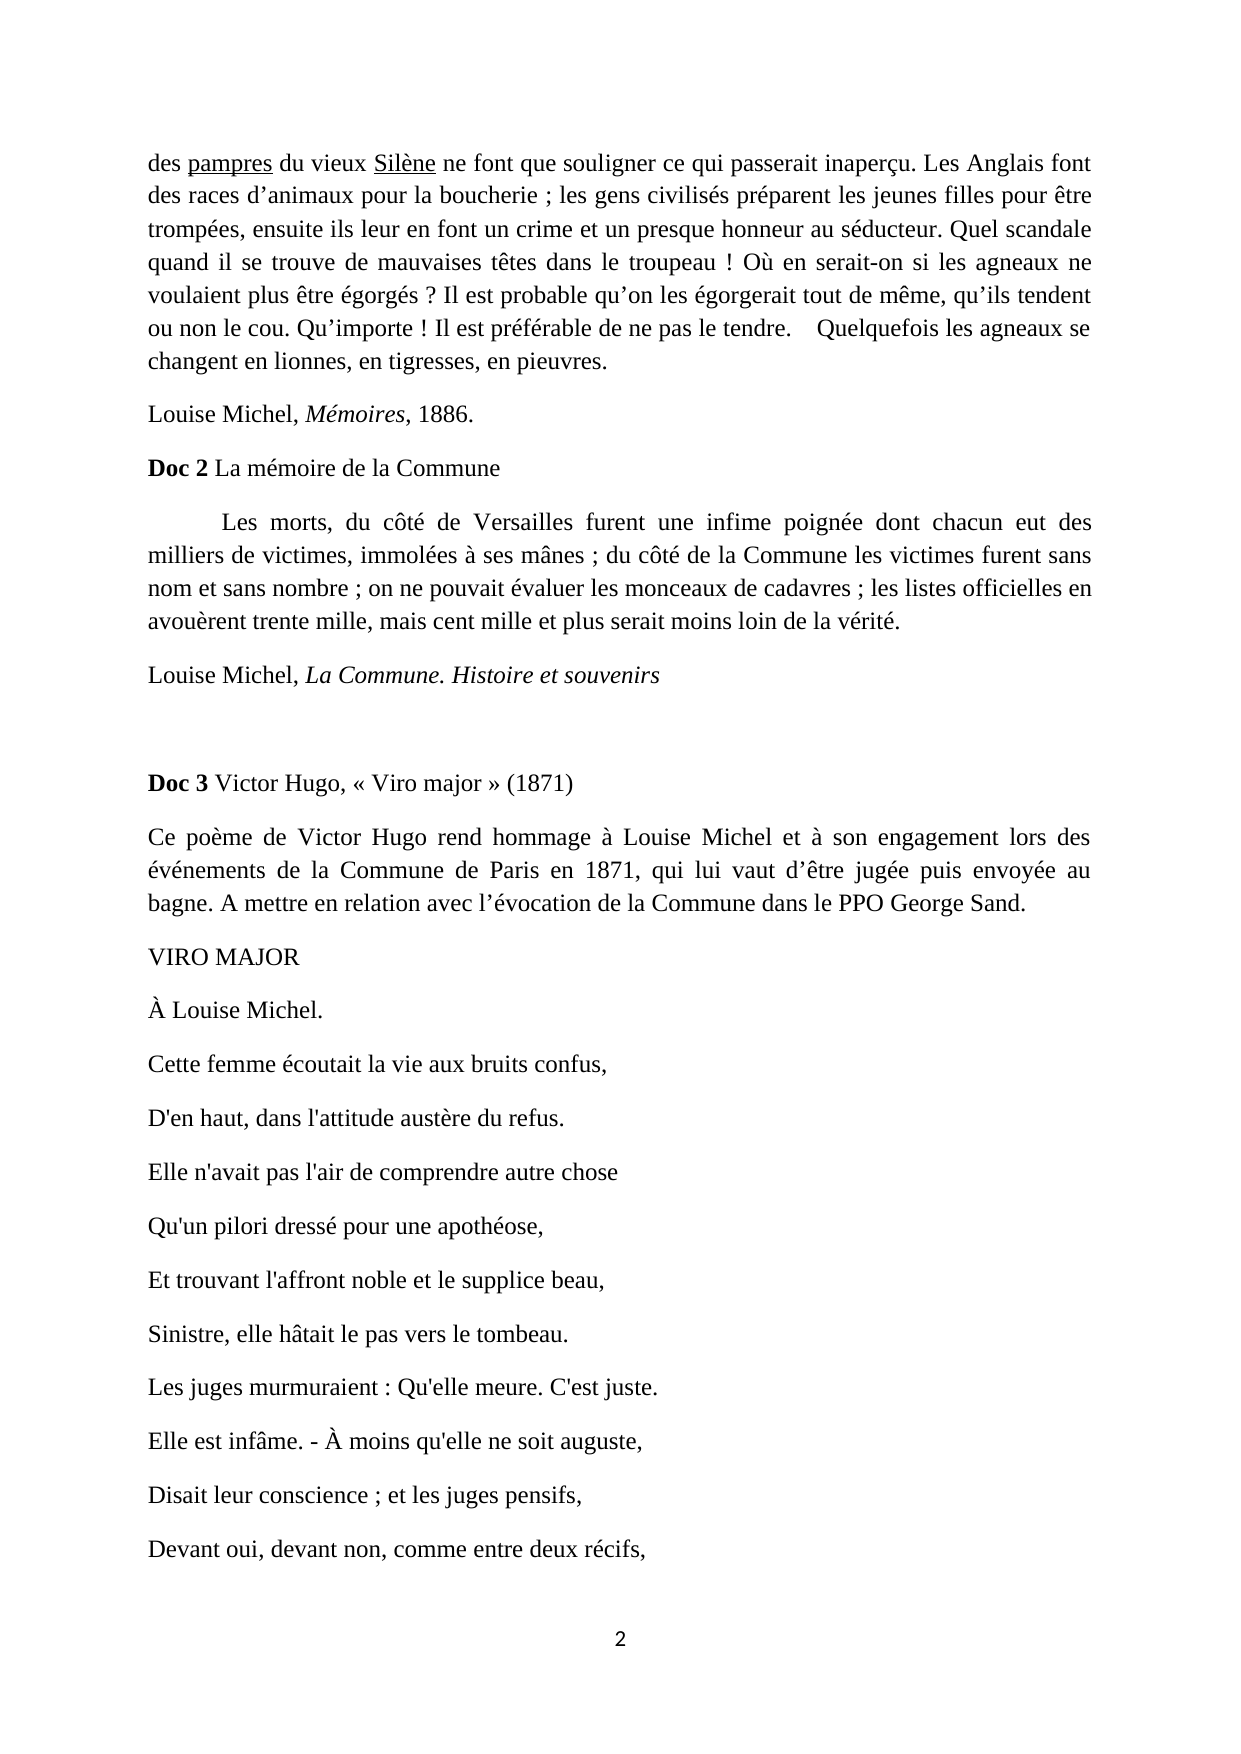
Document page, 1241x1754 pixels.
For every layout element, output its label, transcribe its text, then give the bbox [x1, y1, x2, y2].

text Louise Michel, Mémoires, 1886. [148, 399, 1093, 428]
text Ce poème de Victor Hugo rend hommage à Louise Michel et à son engagement lors des événements de la Commune de Paris en 1871, qui lui vaut d’être jugée puis envoyée au bagne. A mettre en relation avec l’évocation de la Commune dans le PPO George Sand. [148, 822, 1093, 917]
text Disait leur conscience ; et les juges pensifs, [148, 1480, 1093, 1509]
text À Louise Michel. [148, 996, 1093, 1024]
text Les morts, du côté de Versailles furent une infime poignée dont chacun eut des milliers de victimes, immolées à ses mânes ; du côté de la Commune les victimes furent sans nom et sans nombre ; on ne pouvait évaluer les monceaux de cadavres ; les listes officielles en avouèrent trente mille, mais cent mille et plus serait moins loin de la vérité. [148, 507, 1093, 635]
text Elle n'avait pas l'air de comprendre autre chose [148, 1157, 1093, 1186]
text D'en haut, dans l'attitude austère du refus. [148, 1103, 1093, 1132]
text VIRO MAJOR [148, 942, 1093, 970]
text Et trouvant l'affront noble et le supplice beau, [148, 1265, 1093, 1293]
text Elle est infâme. - À moins qu'elle ne soit auguste, [148, 1426, 1093, 1455]
text Devant oui, devant non, comme entre deux récifs, [148, 1534, 1093, 1563]
text Cette femme écoutait la vie aux bruits confus, [148, 1049, 1093, 1078]
text Sinistre, elle hâtait le pas vers le tombeau. [148, 1319, 1093, 1347]
text Qu'un pilori dressé pour une apothéose, [148, 1211, 1093, 1240]
text Les juges murmuraient : Qu'elle meure. C'est juste. [148, 1372, 1093, 1401]
text Doc 2 La mémoire de la Commune [148, 453, 1093, 482]
text Doc 3 Victor Hugo, « Viro major » (1871) [148, 768, 1093, 797]
text Louise Michel, La Commune. Histoire et souvenirs [148, 660, 1093, 689]
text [148, 148, 1093, 374]
